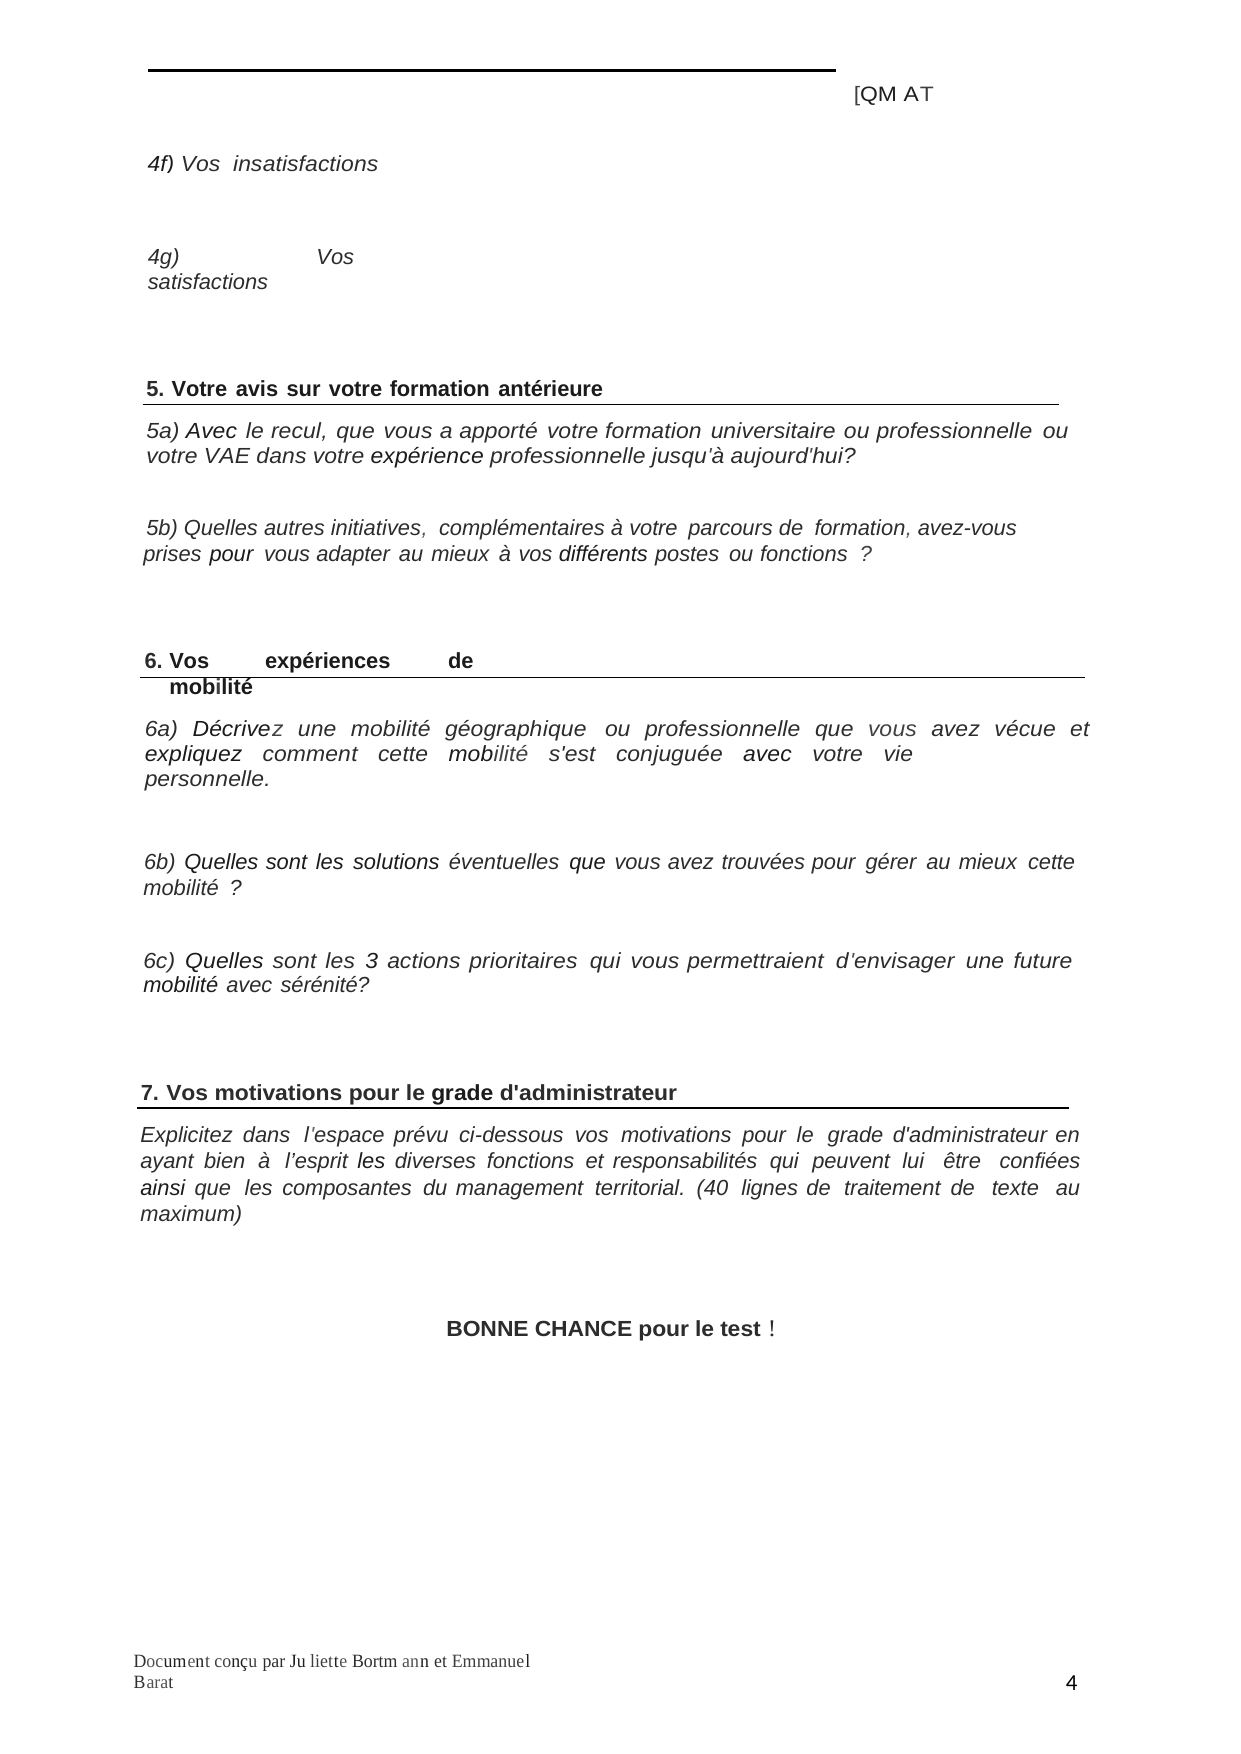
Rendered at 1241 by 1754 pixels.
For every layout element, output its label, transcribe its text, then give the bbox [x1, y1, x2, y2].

text 5a) Avec le recul, que vous a apporté votre formation universitaire ou professionnelle ou votre VAE dans votre expérience professionnelle jusqu'à aujourd'hui? [146, 418, 1078, 469]
text Explicitez dans l'espace prévu ci-dessous vos motivations pour le grade d'administrateur en ayant bien à l’esprit les diverses fonctions et responsabilités qui peuvent lui être confiées ainsi que les composantes du management territorial. (40 lignes de traitement de texte au maximum) [140, 1121, 1080, 1226]
text 6a) Décrivez une mobilité géographique ou professionnelle que vous avez vécue et [144, 716, 1097, 742]
text 6c) Quelles sont les 3 actions prioritaires qui vous permettraient d'envisager une future [143, 947, 1080, 973]
list Vos motivations pour le grade d'administrateur [141, 1079, 1110, 1104]
text 6b) Quelles sont les solutions éventuelles que vous avez trouvées pour gérer au mieux cette mobilité ? [143, 849, 1077, 900]
text BONNE CHANCE pour le test ! [121, 1314, 1101, 1342]
text 4g) Vos satisfactions [148, 244, 354, 294]
list Votre avis sur votre formation antérieure [146, 376, 606, 401]
text mobilité avec sérénité? [143, 973, 371, 998]
list Vos expériences de mobilité [144, 648, 473, 699]
text 5b) Quelles autres initiatives, complémentaires à votre parcours de formation, avez-vous prises pour vous adapter au mieux à vos différents postes ou fonctions ? [143, 515, 1020, 566]
text expliquez comment cette mobilité s'est conjuguée avec votre vie personnelle. [144, 742, 913, 792]
